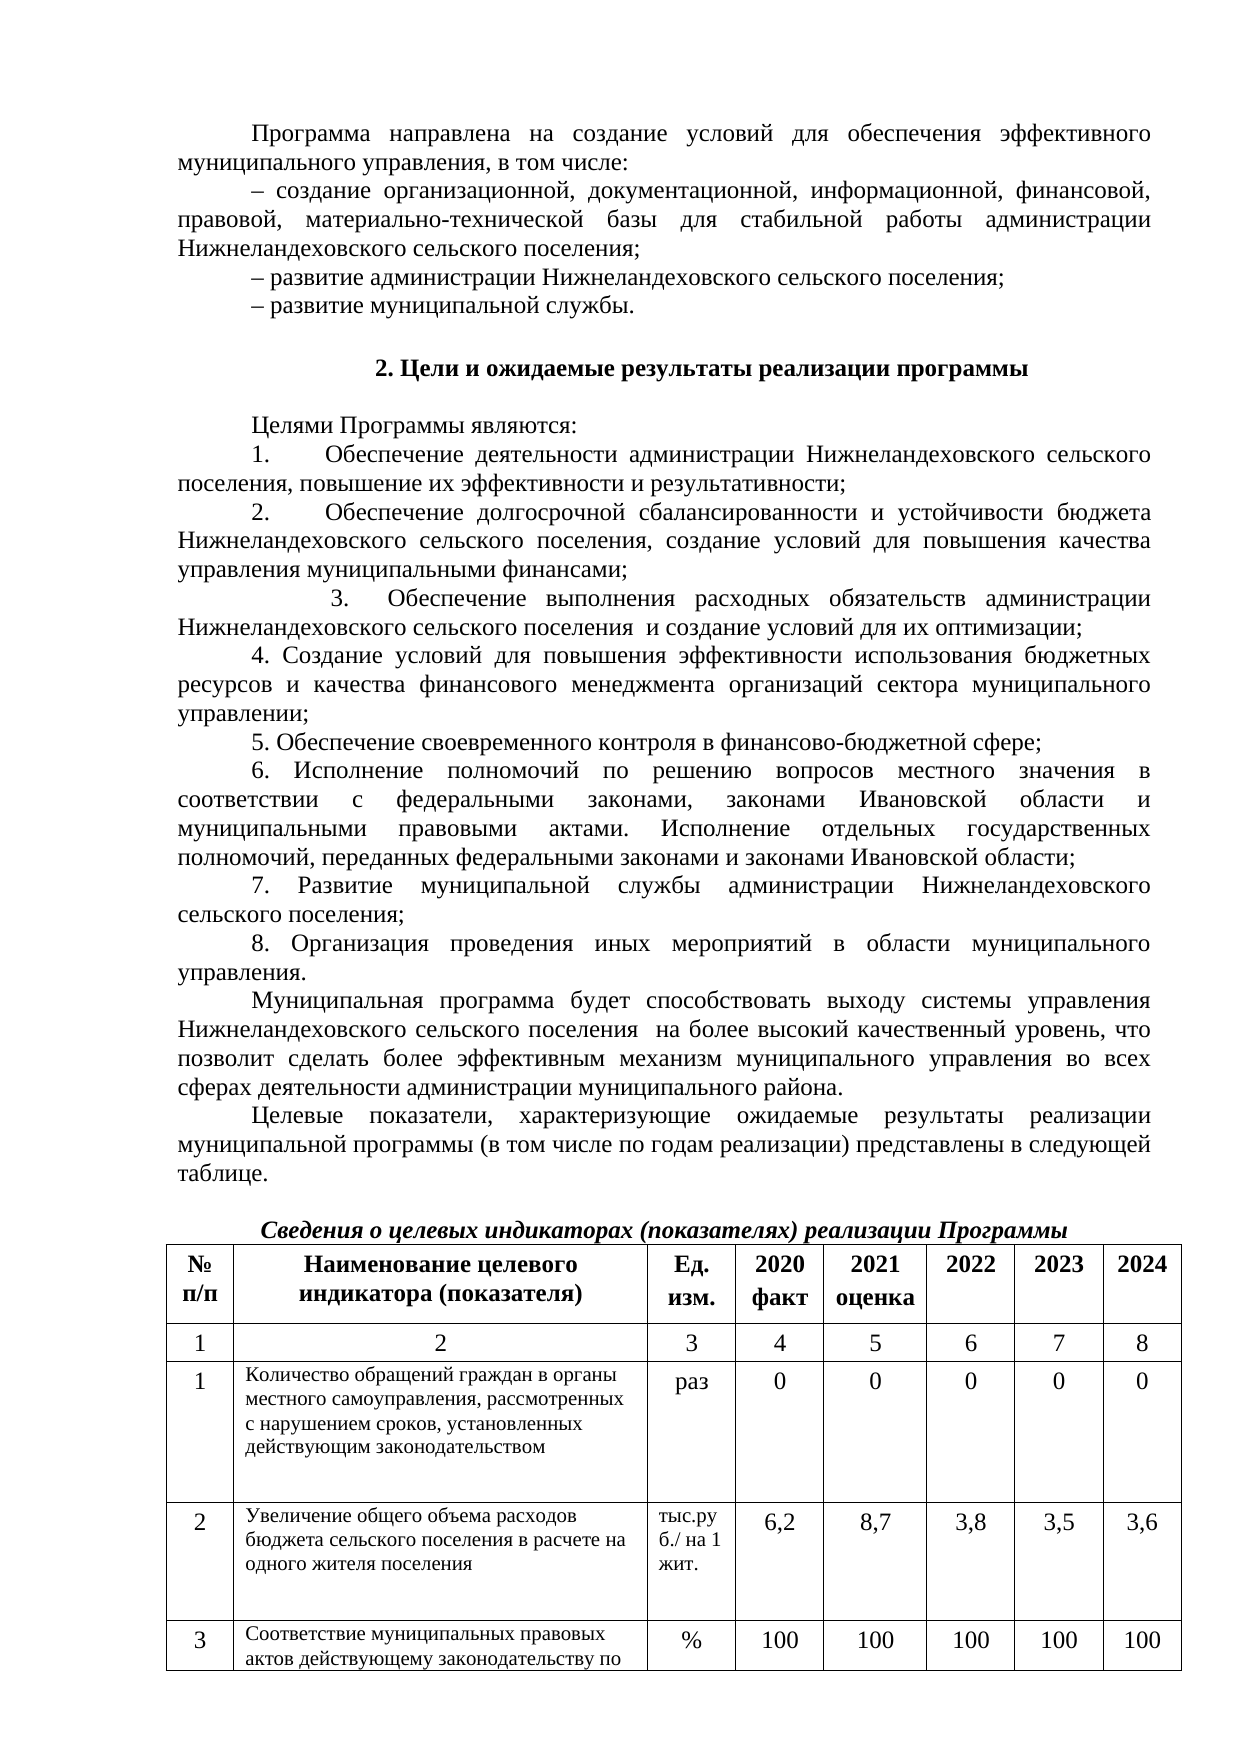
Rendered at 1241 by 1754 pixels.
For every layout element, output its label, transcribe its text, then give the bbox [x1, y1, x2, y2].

table_cell 0 [824, 1362, 926, 1502]
text 8. Организация проведения иных мероприятий в области муниципального управления. [177, 928, 1152, 985]
table_cell 0 [1015, 1362, 1103, 1502]
text – создание организационной, документационной, информационной, финансовой, правовой, материально-технической базы для стабильной работы администрации Нижнеландеховского сельского поселения; [177, 176, 1152, 262]
table_cell 100 [824, 1621, 926, 1670]
table_cell 0 [1104, 1362, 1181, 1502]
table_cell 2 [234, 1324, 647, 1361]
text Сведения о целевых индикаторах (показателях) реализации Программы [177, 1215, 1152, 1244]
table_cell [234, 1621, 647, 1670]
text – развитие муниципальной службы. [177, 291, 1152, 319]
text Муниципальная программа будет способствовать выходу системы управления Нижнеландеховского сельского поселения на более высокий качественный уровень, что позволит сделать более эффективным механизм муниципального управления во всех сферах деятельности администрации муниципального района. [177, 985, 1152, 1100]
table_cell Количество обращений граждан в органы местного самоуправления, рассмотренных с нарушением сроков, установленных действующим законодательством [234, 1362, 647, 1502]
table_cell 1 [167, 1362, 233, 1502]
text Программа направлена на создание условий для обеспечения эффективного муниципального управления, в том числе: [177, 118, 1152, 176]
table_header № п/п [167, 1245, 233, 1323]
table_cell 7 [1015, 1324, 1103, 1361]
text – развитие администрации Нижнеландеховского сельского поселения; [177, 262, 1152, 291]
table_cell 100 [736, 1621, 823, 1670]
table_cell 3,5 [1015, 1503, 1103, 1620]
table_cell 0 [927, 1362, 1014, 1502]
table_cell раз [648, 1362, 735, 1502]
table_cell 100 [927, 1621, 1014, 1670]
table_cell 3 [648, 1324, 735, 1361]
text 5. Обеспечение своевременного контроля в финансово-бюджетной сфере; [251, 727, 1152, 755]
table_cell тыс.руб./ на 1 жит. [648, 1503, 735, 1620]
table_cell 3 [167, 1621, 233, 1670]
text Целями Программы являются: [177, 410, 1152, 439]
table_header 2020 факт [736, 1245, 823, 1323]
table_cell 4 [736, 1324, 823, 1361]
table_header Наименование целевого индикатора (показателя) [234, 1245, 647, 1323]
text Целевые показатели, характеризующие ожидаемые результаты реализации муниципальной программы (в том числе по годам реализации) представлены в следующей таблице. [177, 1100, 1152, 1187]
table_cell 100 [1104, 1621, 1181, 1670]
text 3. Обеспечение выполнения расходных обязательств администрации Нижнеландеховского сельского поселения и создание условий для их оптимизации; [177, 583, 1152, 640]
table_header 2022 [927, 1245, 1014, 1323]
table_cell 100 [1015, 1621, 1103, 1670]
list Обеспечение долгосрочной сбалансированности и устойчивости бюджета Нижнеландеховского сельского поселения, создание условий для повышения качества управления муниципальными финансами; [177, 497, 1152, 583]
table_cell 6 [927, 1324, 1014, 1361]
table_cell 3,8 [927, 1503, 1014, 1620]
table_header 2021 оценка [824, 1245, 926, 1323]
list Обеспечение деятельности администрации Нижнеландеховского сельского поселения, повышение их эффективности и результативности; [177, 439, 1152, 497]
table_cell 5 [824, 1324, 926, 1361]
text 2. Цели и ожидаемые результаты реализации программы [252, 353, 1152, 382]
table_header 2024 [1104, 1245, 1181, 1323]
text 4. Создание условий для повышения эффективности использования бюджетных ресурсов и качества финансового менеджмента организаций сектора муниципального управлении; [177, 640, 1152, 727]
table_header Ед. изм. [648, 1245, 735, 1323]
table_cell 8,7 [824, 1503, 926, 1620]
table_cell 6,2 [736, 1503, 823, 1620]
table_cell 3,6 [1104, 1503, 1181, 1620]
text 7. Развитие муниципальной службы администрации Нижнеландеховского сельского поселения; [177, 870, 1152, 928]
table_cell 1 [167, 1324, 233, 1361]
table_cell % [648, 1621, 735, 1670]
table_cell 8 [1104, 1324, 1181, 1361]
table_cell 2 [167, 1503, 233, 1620]
table_cell 0 [736, 1362, 823, 1502]
table_header 2023 [1015, 1245, 1103, 1323]
table_cell Увеличение общего объема расходов бюджета сельского поселения в расчете на одного жителя поселения [234, 1503, 647, 1620]
text 6. Исполнение полномочий по решению вопросов местного значения в соответствии с федеральными законами, законами Ивановской области и муниципальными правовыми актами. Исполнение отдельных государственных полномочий, переданных федеральными законами и законами Ивановской области; [177, 755, 1152, 870]
